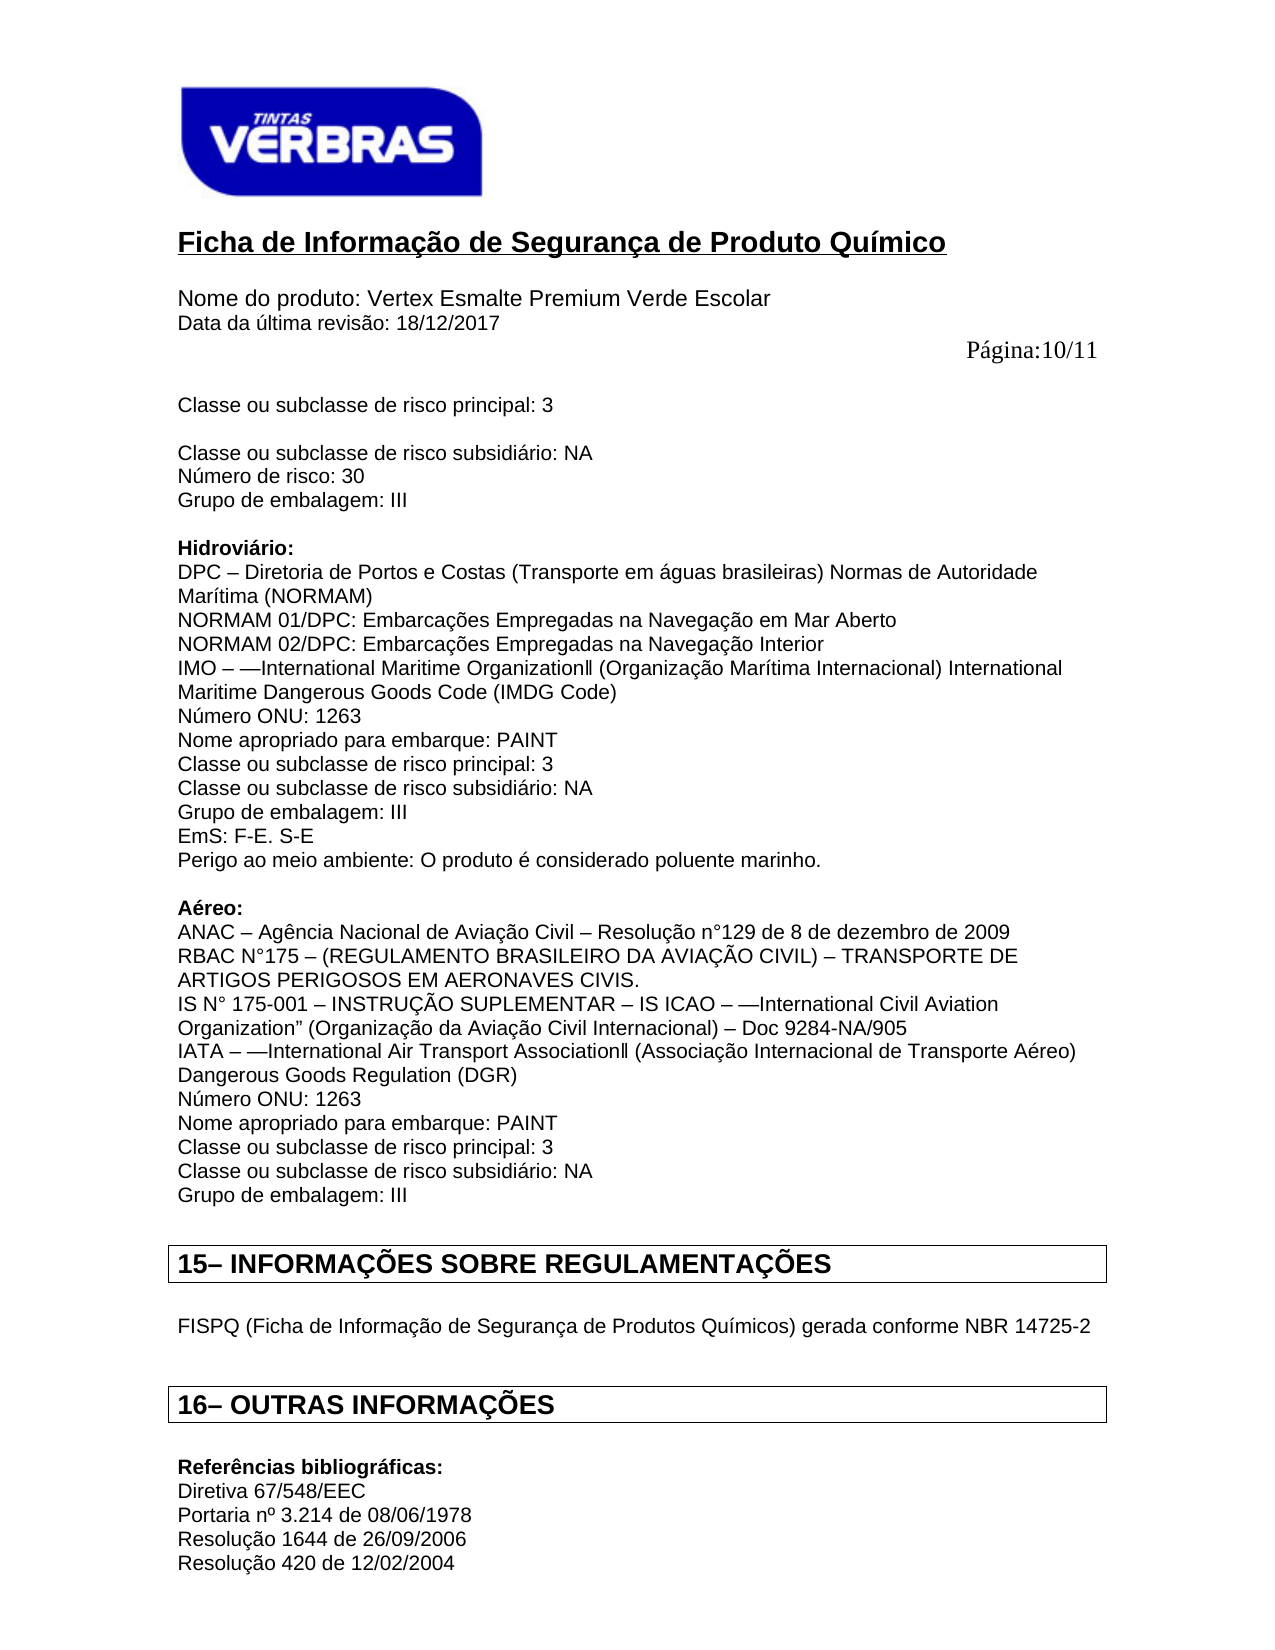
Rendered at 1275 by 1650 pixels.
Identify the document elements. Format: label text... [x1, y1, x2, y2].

text ANAC – Agência Nacional de Aviação Civil – Resolução n°129 de 8 de dezembro de 2009 [177, 919, 1098, 943]
text IATA – ―International Air Transport Associationǁ (Associação Internacional de Transporte Aéreo) Dangerous Goods Regulation (DGR) [177, 1039, 1098, 1087]
picture [177, 73, 487, 216]
text Nome apropriado para embarque: PAINT [177, 1111, 1098, 1135]
text EmS: F-E. S-E [177, 824, 1098, 848]
text Número ONU: 1263 [177, 704, 1098, 728]
text Classe ou subclasse de risco principal: 3 [177, 392, 1098, 416]
text NORMAM 02/DPC: Embarcações Empregadas na Navegação Interior [177, 632, 1098, 656]
text Nome apropriado para embarque: PAINT [177, 728, 1098, 752]
text Resolução 420 de 12/02/2004 [177, 1551, 1098, 1574]
text Grupo de embalagem: III [177, 1183, 1098, 1207]
text Diretiva 67/548/EEC [177, 1479, 1098, 1503]
text Perigo ao meio ambiente: O produto é considerado poluente marinho. [177, 848, 1098, 872]
text Grupo de embalagem: III [177, 800, 1098, 824]
text 15– INFORMAÇÕES SOBRE REGULAMENTAÇÕES [169, 1246, 1106, 1282]
text DPC – Diretoria de Portos e Costas (Transporte em águas brasileiras) Normas de Autoridade Marítima (NORMAM) [177, 560, 1098, 608]
text RBAC N°175 – (REGULAMENTO BRASILEIRO DA AVIAÇÃO CIVIL) – TRANSPORTE DE ARTIGOS PERIGOSOS EM AERONAVES CIVIS. [177, 943, 1098, 991]
text Portaria nº 3.214 de 08/06/1978 [177, 1503, 1098, 1527]
text Classe ou subclasse de risco principal: 3 [177, 752, 1098, 776]
text Grupo de embalagem: III [177, 488, 1098, 512]
text IMO – ―International Maritime Organizationǁ (Organização Marítima Internacional) International Maritime Dangerous Goods Code (IMDG Code) [177, 656, 1098, 704]
text 16– OUTRAS INFORMAÇÕES [169, 1387, 1106, 1422]
text Hidroviário: [177, 536, 1098, 560]
text Referências bibliográficas: [177, 1455, 1098, 1479]
text Classe ou subclasse de risco subsidiário: NA [177, 440, 1098, 464]
text IS N° 175-001 – INSTRUÇÃO SUPLEMENTAR – IS ICAO – ―International Civil Aviation Organization” (Organização da Aviação Civil Internacional) – Doc 9284-NA/905 [177, 991, 1098, 1039]
text Classe ou subclasse de risco subsidiário: NA [177, 1159, 1098, 1183]
text Classe ou subclasse de risco principal: 3 [177, 1135, 1098, 1159]
text Número ONU: 1263 [177, 1087, 1098, 1111]
text Resolução 1644 de 26/09/2006 [177, 1527, 1098, 1551]
text Classe ou subclasse de risco subsidiário: NA [177, 776, 1098, 800]
text NORMAM 01/DPC: Embarcações Empregadas na Navegação em Mar Aberto [177, 608, 1098, 632]
text Número de risco: 30 [177, 464, 1098, 488]
text FISPQ (Ficha de Informação de Segurança de Produtos Químicos) gerada conforme NBR 14725-2 [177, 1314, 1098, 1338]
text Aéreo: [177, 896, 1098, 919]
